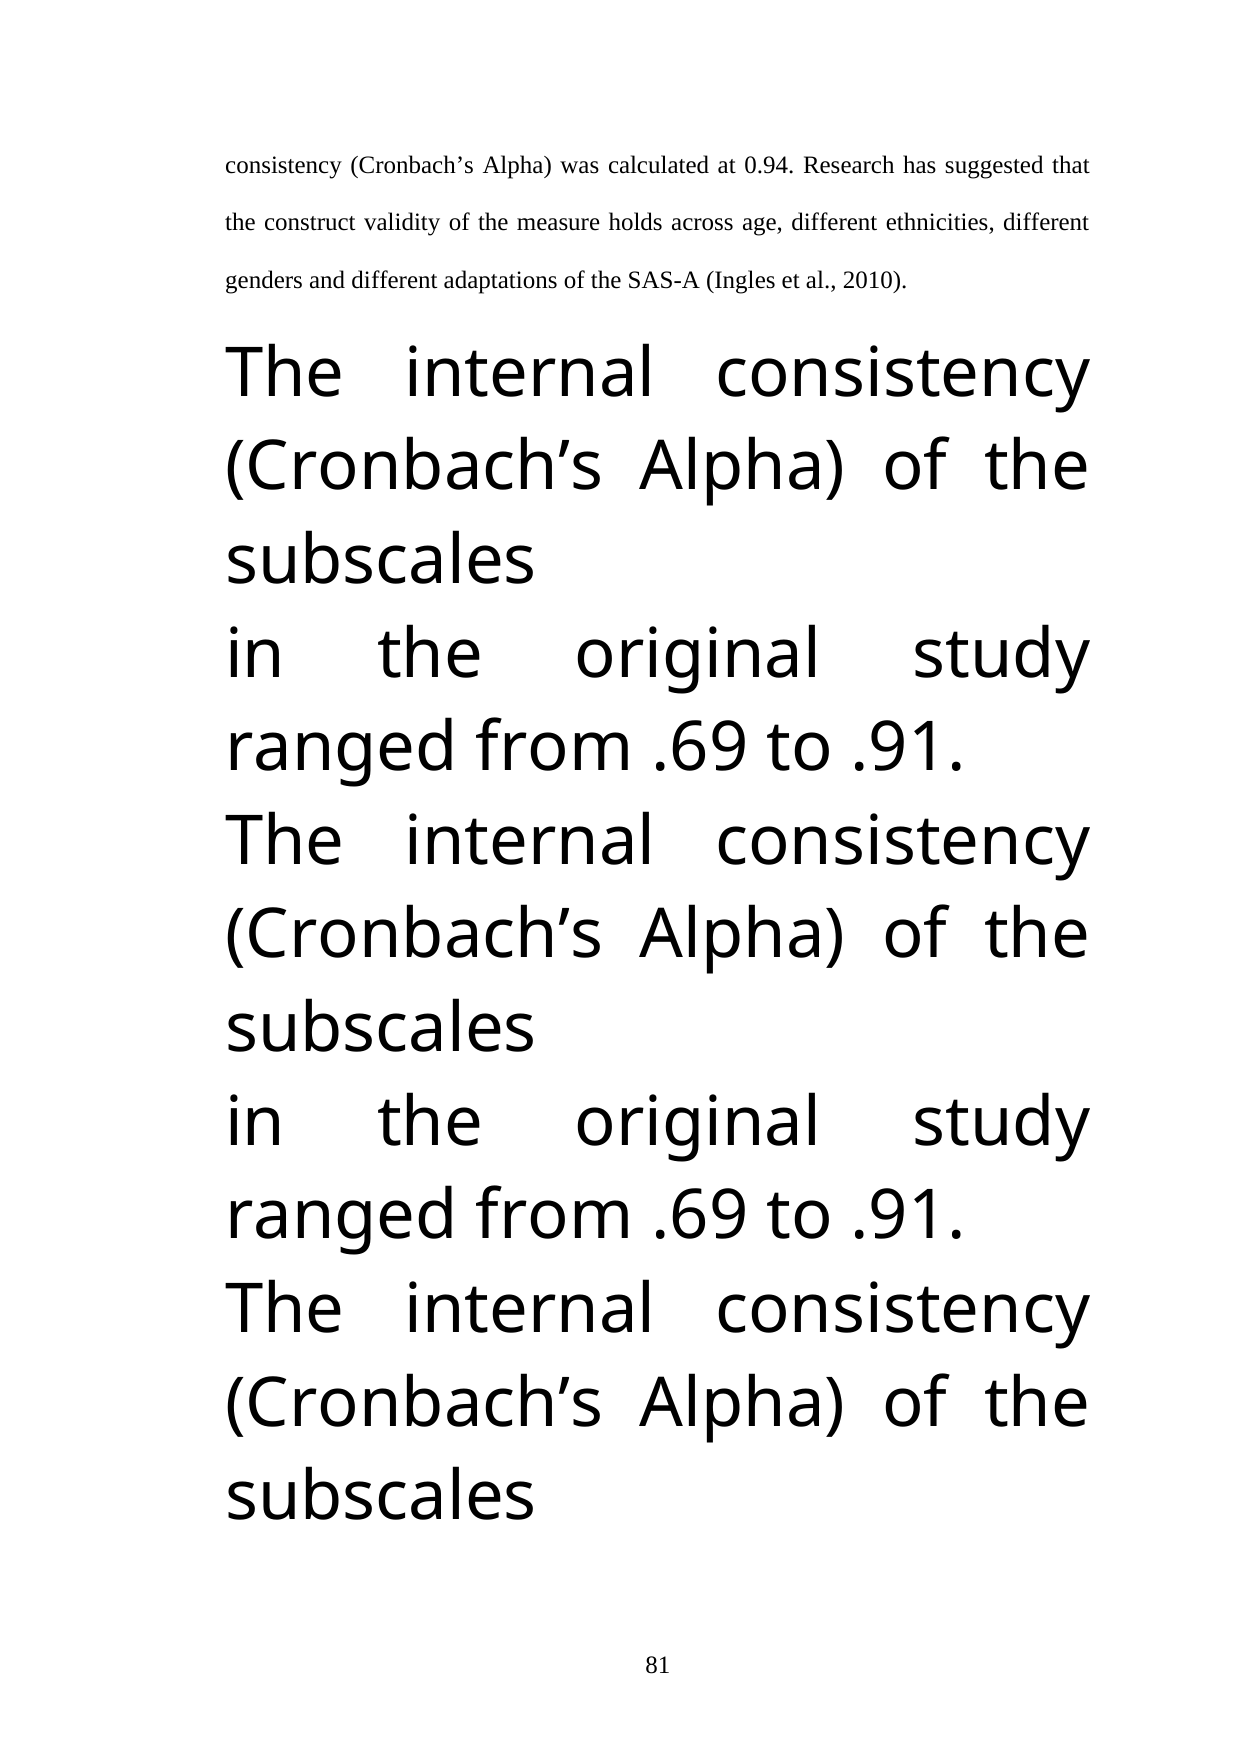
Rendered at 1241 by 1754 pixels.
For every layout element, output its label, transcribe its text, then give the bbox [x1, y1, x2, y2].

text The internal consistency (Cronbach’s Alpha) of the subscales [225, 791, 1090, 1072]
text in the original study ranged from .69 to .91. [225, 603, 1090, 791]
text The internal consistency (Cronbach’s Alpha) of the subscales [225, 1259, 1090, 1540]
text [225, 1072, 1090, 1259]
text The internal consistency (Cronbach’s Alpha) of the subscales [225, 322, 1090, 603]
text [225, 150, 1090, 294]
